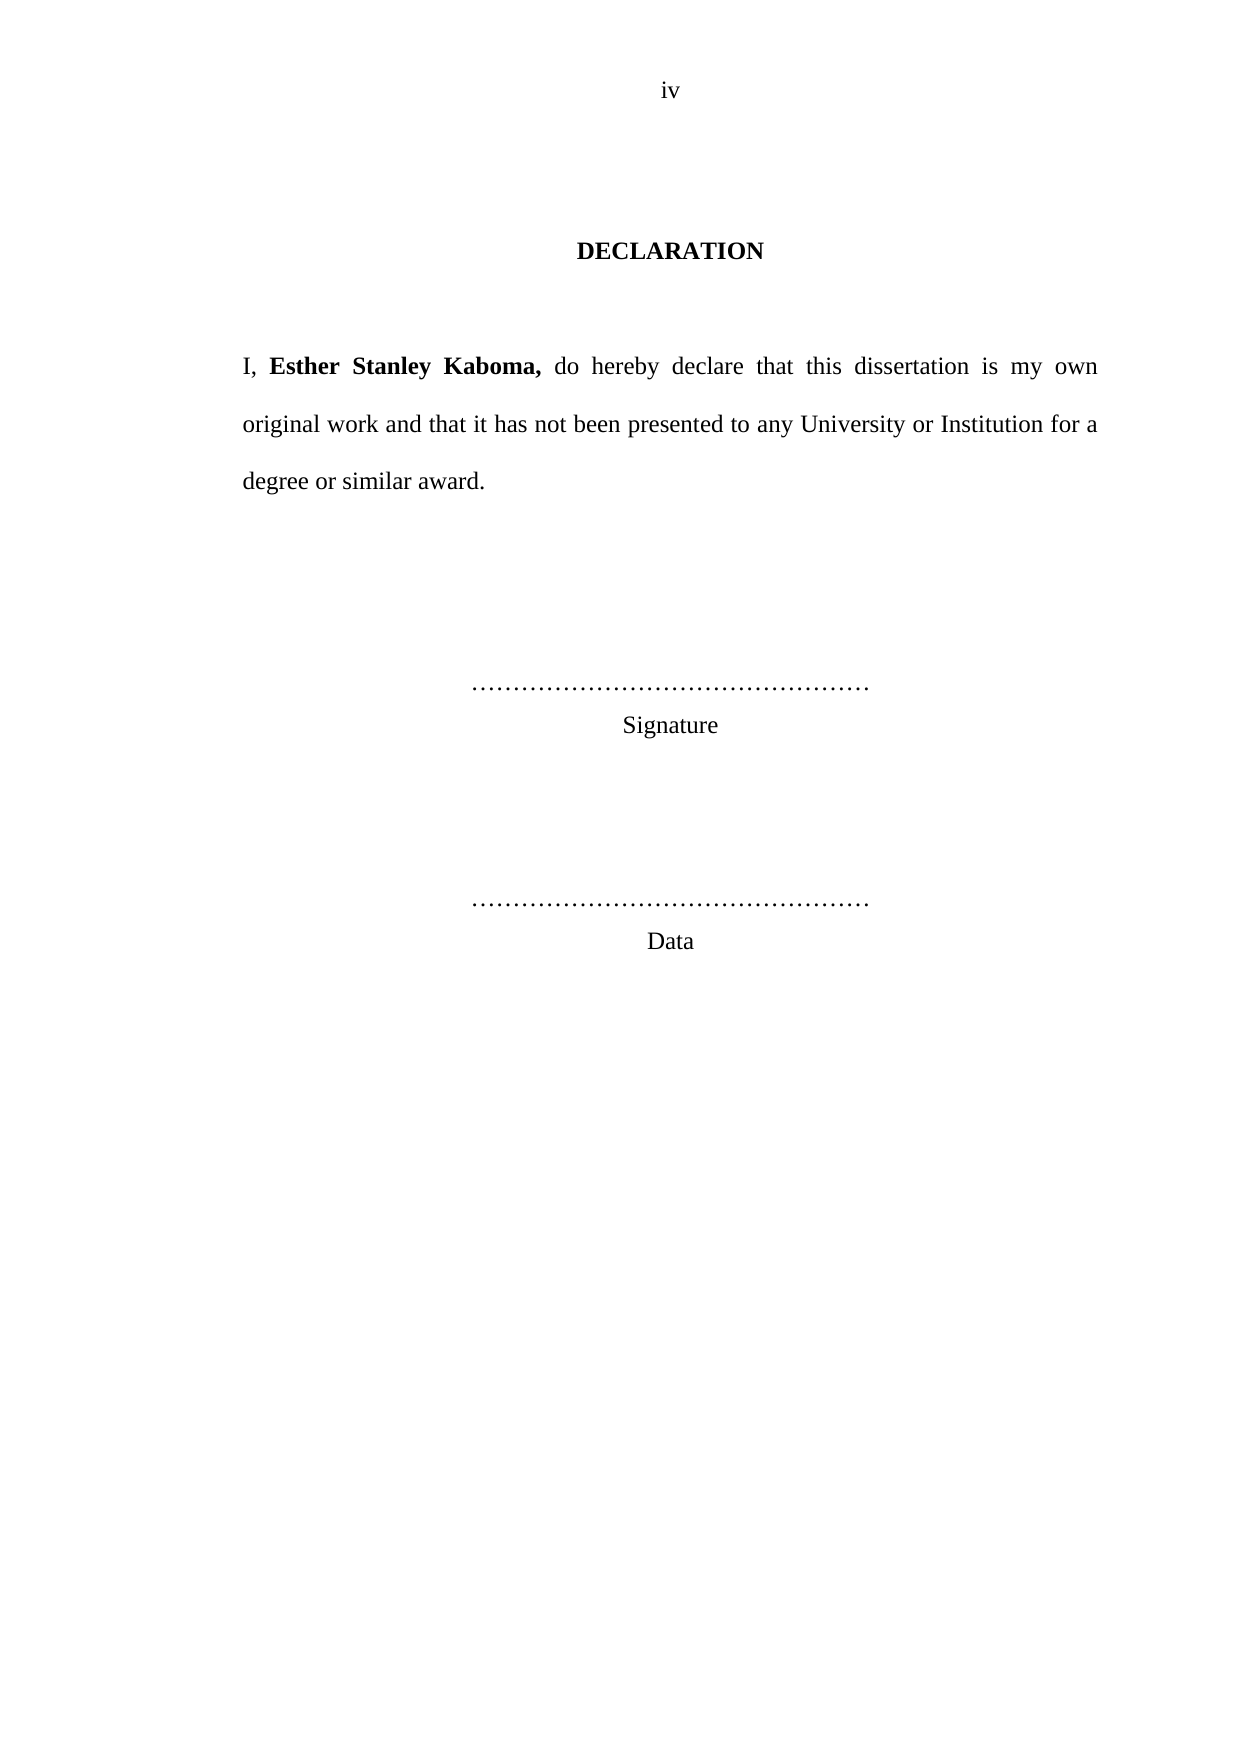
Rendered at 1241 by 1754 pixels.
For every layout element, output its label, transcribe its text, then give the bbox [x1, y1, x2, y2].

text ………………………………………… [242, 667, 1098, 696]
text ………………………………………… [242, 883, 1098, 912]
text I, Esther Stanley Kaboma, do hereby declare that this dissertation is my own original work and that it has not been presented to any University or Institution for a degree or similar award. [242, 351, 1098, 495]
subtitle DECLARATION [242, 236, 1098, 265]
text Signature [242, 711, 1098, 739]
text Data [242, 926, 1098, 955]
